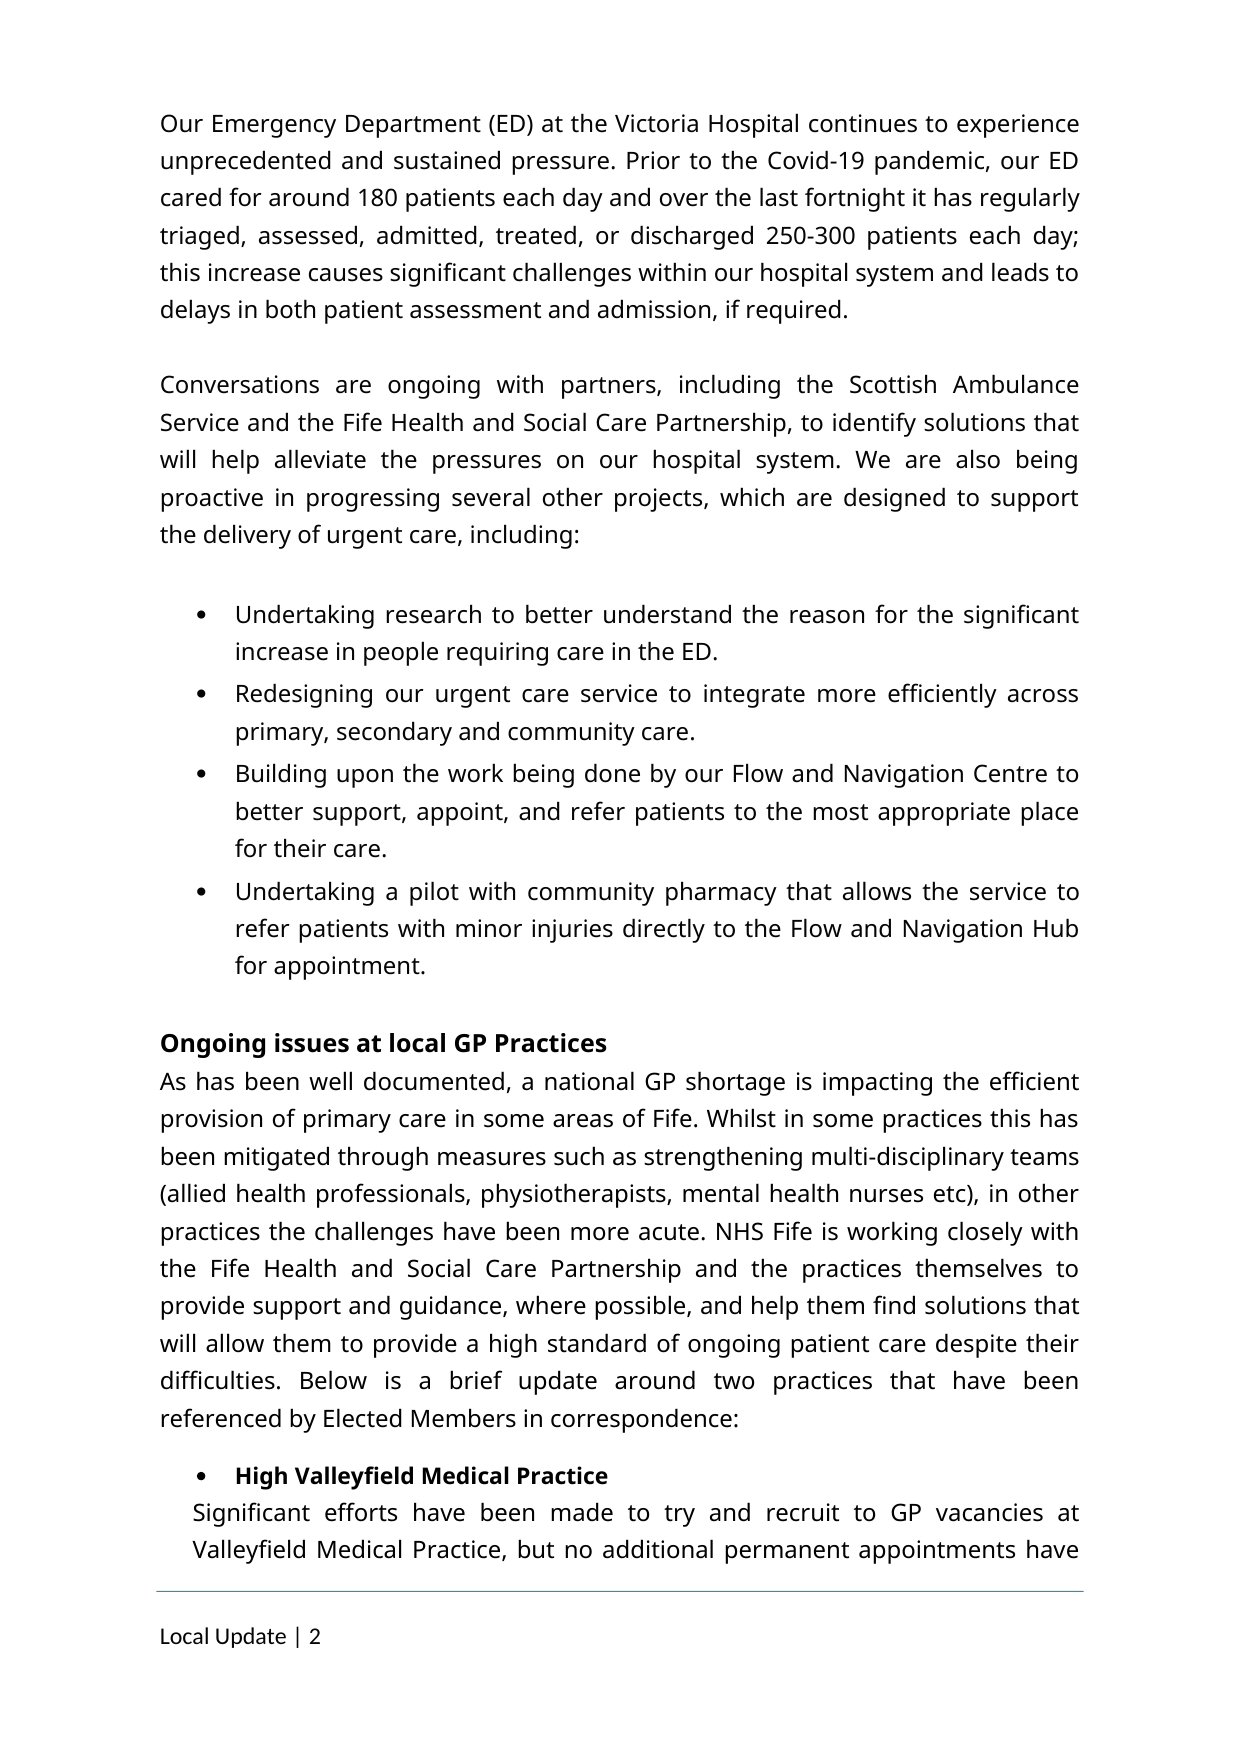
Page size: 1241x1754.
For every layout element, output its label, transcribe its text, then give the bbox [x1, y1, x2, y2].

list Undertaking a pilot with community pharmacy that allows the service to refer patients with minor injuries directly to the Flow and Navigation Hub for appointment. [197, 874, 1081, 982]
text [192, 1496, 1081, 1566]
text Conversations are ongoing with partners, including the Scottish Ambulance Service and the Fife Health and Social Care Partnership, to identify solutions that will help alleviate the pressures on our hospital system. We are also being proactive in progressing several other projects, which are designed to support the delivery of urgent care, including: [159, 368, 1081, 550]
list Building upon the work being done by our Flow and Navigation Centre to better support, appoint, and refer patients to the most appropriate place for their care. [197, 757, 1081, 864]
text As has been well documented, a national GP shortage is impacting the efficient provision of primary care in some areas of Fife. Whilst in some practices this has been mitigated through measures such as strengthening multi-disciplinary teams (allied health professionals, physiotherapists, mental health nurses etc), in other practices the challenges have been more acute. NHS Fife is working closely with the Fife Health and Social Care Partnership and the practices themselves to provide support and guidance, where possible, and help them find solutions that will allow them to provide a high standard of ongoing patient care despite their difficulties. Below is a brief update around two practices that have been referenced by Elected Members in correspondence: [159, 1090, 1081, 1265]
text Ongoing issues at local GP Practices [159, 1026, 1081, 1060]
text Our Emergency Department (ED) at the Victoria Hospital continues to experience unprecedented and sustained pressure. Prior to the Covid-19 pandemic, our ED cared for around 180 patients each day and over the last fortnight it has regularly triaged, assessed, admitted, treated, or discharged 250-300 patients each day; this increase causes significant challenges within our hospital system and leads to delays in both patient assessment and admission, if required. [159, 106, 1081, 326]
text As has been well documented, a national GP shortage is impacting the efficient provision of primary care in some areas of Fife. Whilst in some practices this has been mitigated through measures such as strengthening multi-disciplinary teams (allied health professionals, physiotherapists, mental health nurses etc), in other practices the challenges have been more acute. NHS Fife is working closely with the Fife Health and Social Care Partnership and the practices themselves to provide support and guidance, where possible, and help them find solutions that will allow them to provide a high standard of ongoing patient care despite their difficulties. Below is a brief update around two practices that have been referenced by Elected Members in correspondence: [159, 1266, 1081, 1339]
list High Valleyfield Medical Practice [197, 1459, 1081, 1491]
text As has been well documented, a national GP shortage is impacting the efficient provision of primary care in some areas of Fife. Whilst in some practices this has been mitigated through measures such as strengthening multi-disciplinary teams (allied health professionals, physiotherapists, mental health nurses etc), in other practices the challenges have been more acute. NHS Fife is working closely with the Fife Health and Social Care Partnership and the practices themselves to provide support and guidance, where possible, and help them find solutions that will allow them to provide a high standard of ongoing patient care despite their difficulties. Below is a brief update around two practices that have been referenced by Elected Members in correspondence: [159, 1340, 1081, 1434]
list Undertaking research to better understand the reason for the significant increase in people requiring care in the ED. [197, 597, 1081, 667]
list Redesigning our urgent care service to integrate more efficiently across primary, secondary and community care. [197, 677, 1081, 747]
